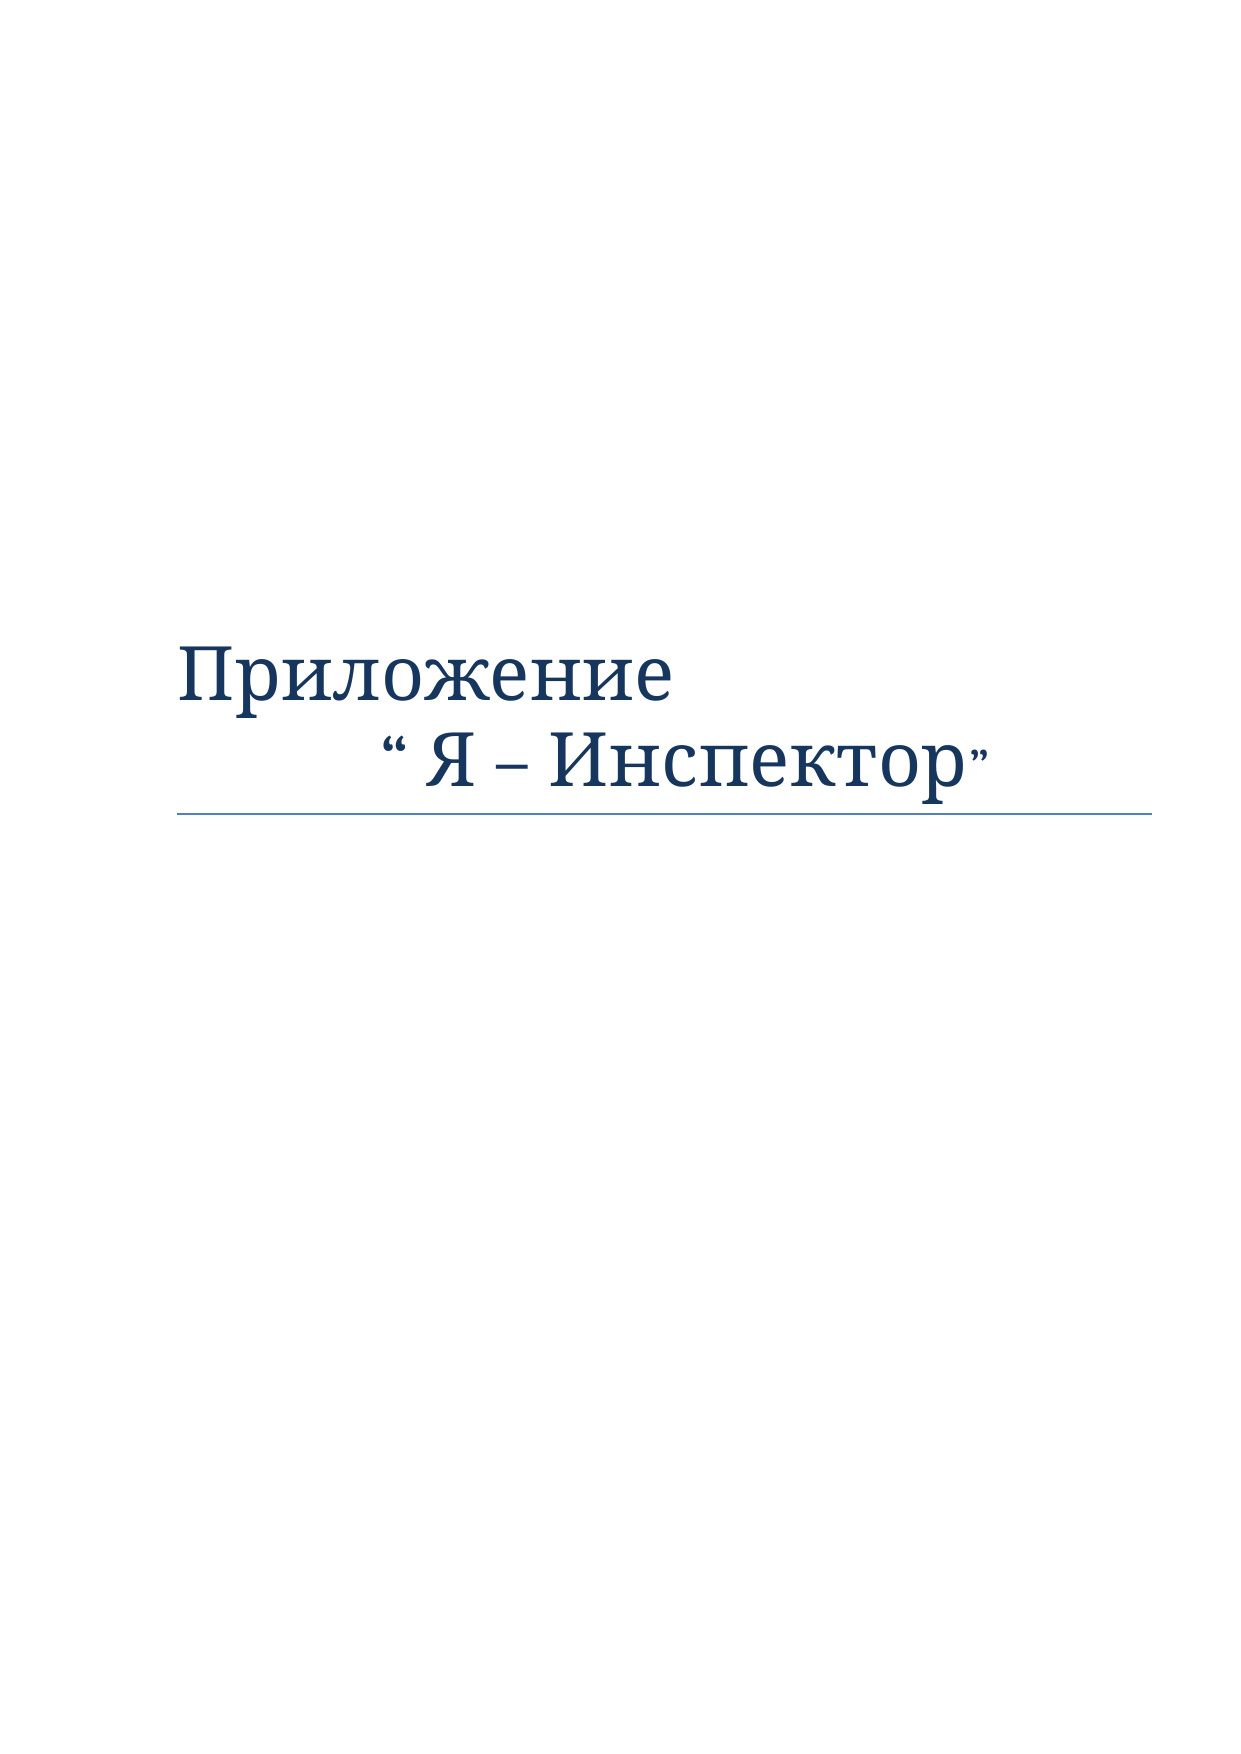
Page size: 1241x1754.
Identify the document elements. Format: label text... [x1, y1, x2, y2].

title Приложение [177, 632, 1152, 719]
title “ Я – Инспектор” [177, 719, 1152, 813]
